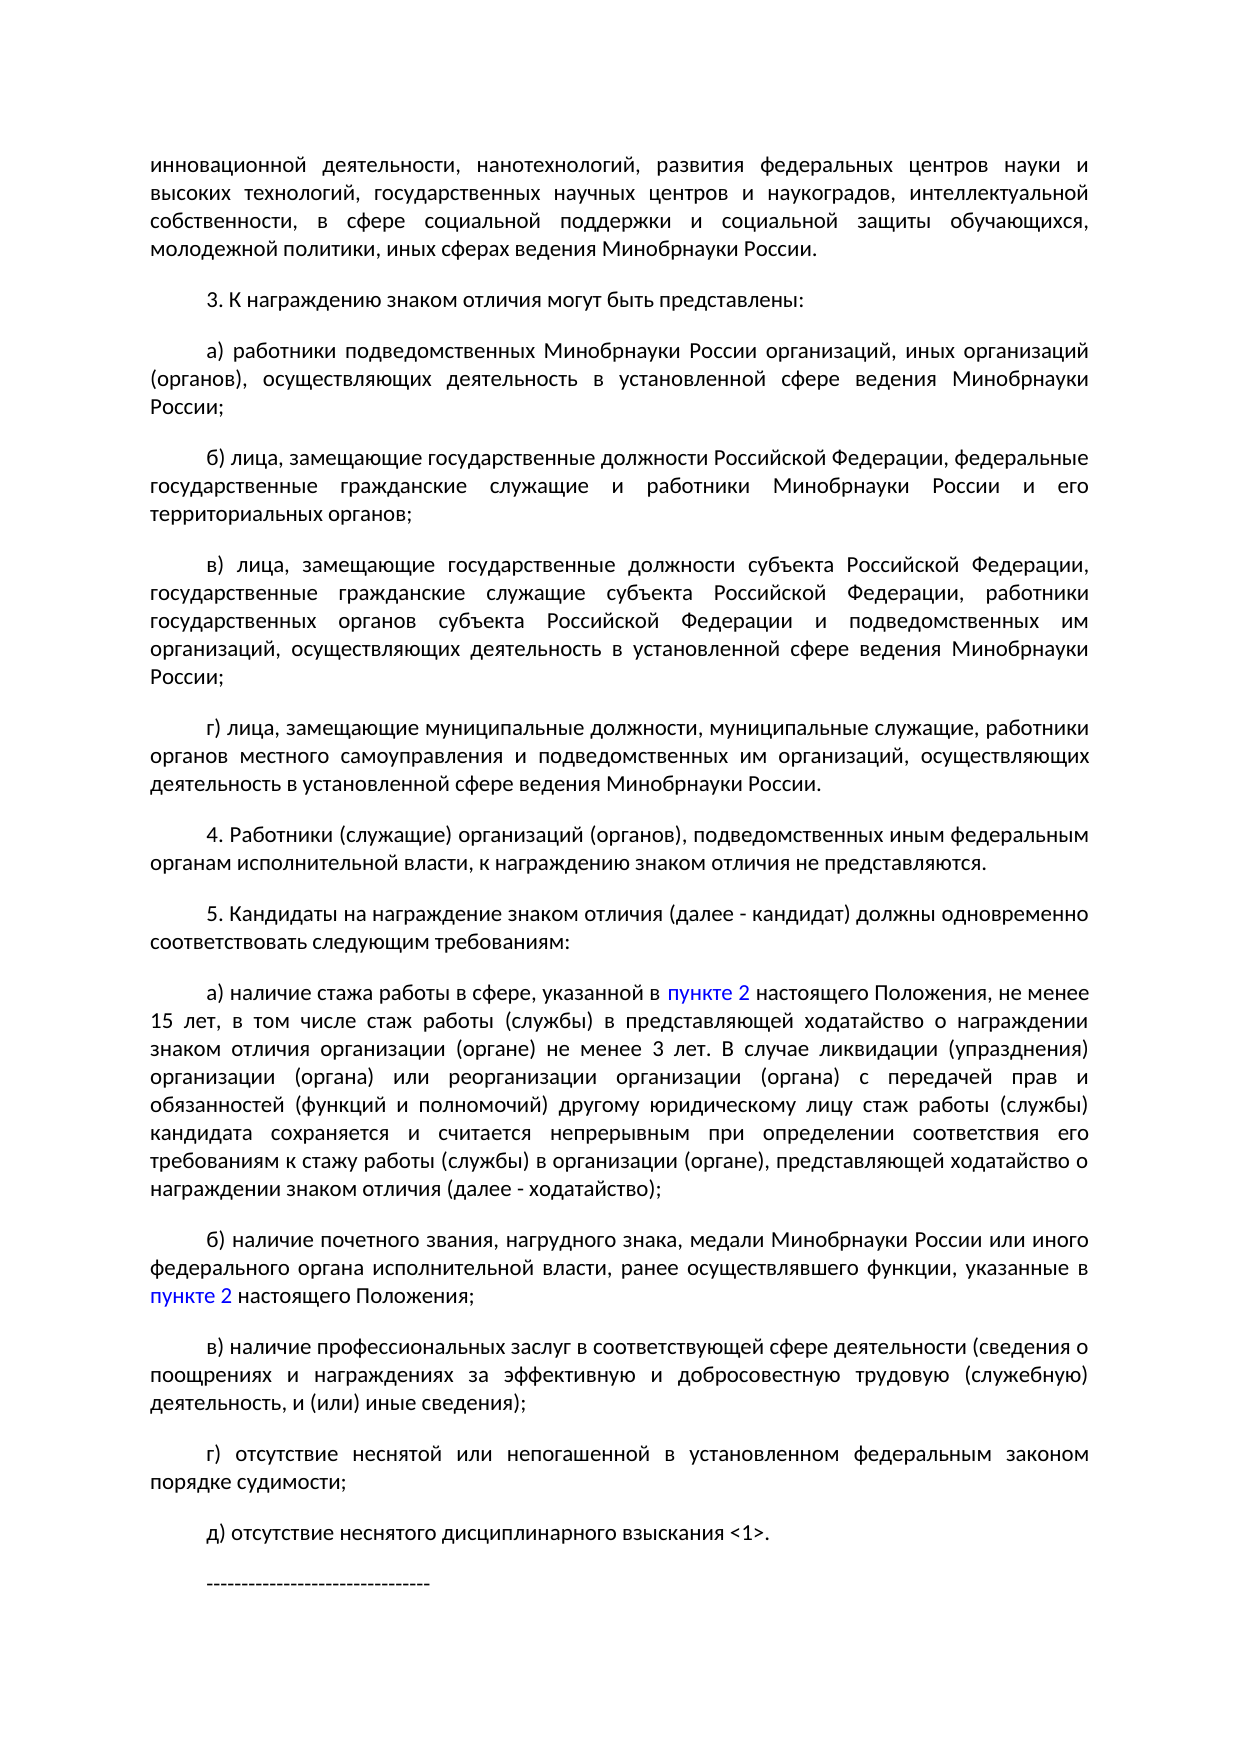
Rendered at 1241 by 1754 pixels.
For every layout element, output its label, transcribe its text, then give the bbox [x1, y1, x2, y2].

text 5. Кандидаты на награждение знаком отличия (далее - кандидат) должны одновременно соответствовать следующим требованиям: [150, 899, 1090, 955]
text г) отсутствие неснятой или непогашенной в установленном федеральным законом порядке судимости; [150, 1439, 1090, 1495]
text 3. К награждению знаком отличия могут быть представлены: [150, 285, 1090, 313]
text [150, 150, 1090, 262]
text б) лица, замещающие государственные должности Российской Федерации, федеральные государственные гражданские служащие и работники Минобрнауки России и его территориальных органов; [150, 443, 1090, 527]
text г) лица, замещающие муниципальные должности, муниципальные служащие, работники органов местного самоуправления и подведомственных им организаций, осуществляющих деятельность в установленной сфере ведения Минобрнауки России. [150, 713, 1090, 797]
text -------------------------------- [150, 1569, 1090, 1597]
text в) наличие профессиональных заслуг в соответствующей сфере деятельности (сведения о поощрениях и награждениях за эффективную и добросовестную трудовую (служебную) деятельность, и (или) иные сведения); [150, 1332, 1090, 1416]
text д) отсутствие неснятого дисциплинарного взыскания <1>. [150, 1518, 1090, 1546]
text б) наличие почетного звания, нагрудного знака, медали Минобрнауки России или иного федерального органа исполнительной власти, ранее осуществлявшего функции, указанные в пункте 2 настоящего Положения; [150, 1225, 1090, 1309]
text 4. Работники (служащие) организаций (органов), подведомственных иным федеральным органам исполнительной власти, к награждению знаком отличия не представляются. [150, 820, 1090, 876]
text а) наличие стажа работы в сфере, указанной в пункте 2 настоящего Положения, не менее 15 лет, в том числе стаж работы (службы) в представляющей ходатайство о награждении знаком отличия организации (органе) не менее 3 лет. В случае ликвидации (упразднения) организации (органа) или реорганизации организации (органа) с передачей прав и обязанностей (функций и полномочий) другому юридическому лицу стаж работы (службы) кандидата сохраняется и считается непрерывным при определении соответствия его требованиям к стажу работы (службы) в организации (органе), представляющей ходатайство о награждении знаком отличия (далее - ходатайство); [150, 978, 1090, 1202]
text в) лица, замещающие государственные должности субъекта Российской Федерации, государственные гражданские служащие субъекта Российской Федерации, работники государственных органов субъекта Российской Федерации и подведомственных им организаций, осуществляющих деятельность в установленной сфере ведения Минобрнауки России; [150, 550, 1090, 690]
text а) работники подведомственных Минобрнауки России организаций, иных организаций (органов), осуществляющих деятельность в установленной сфере ведения Минобрнауки России; [150, 336, 1090, 420]
